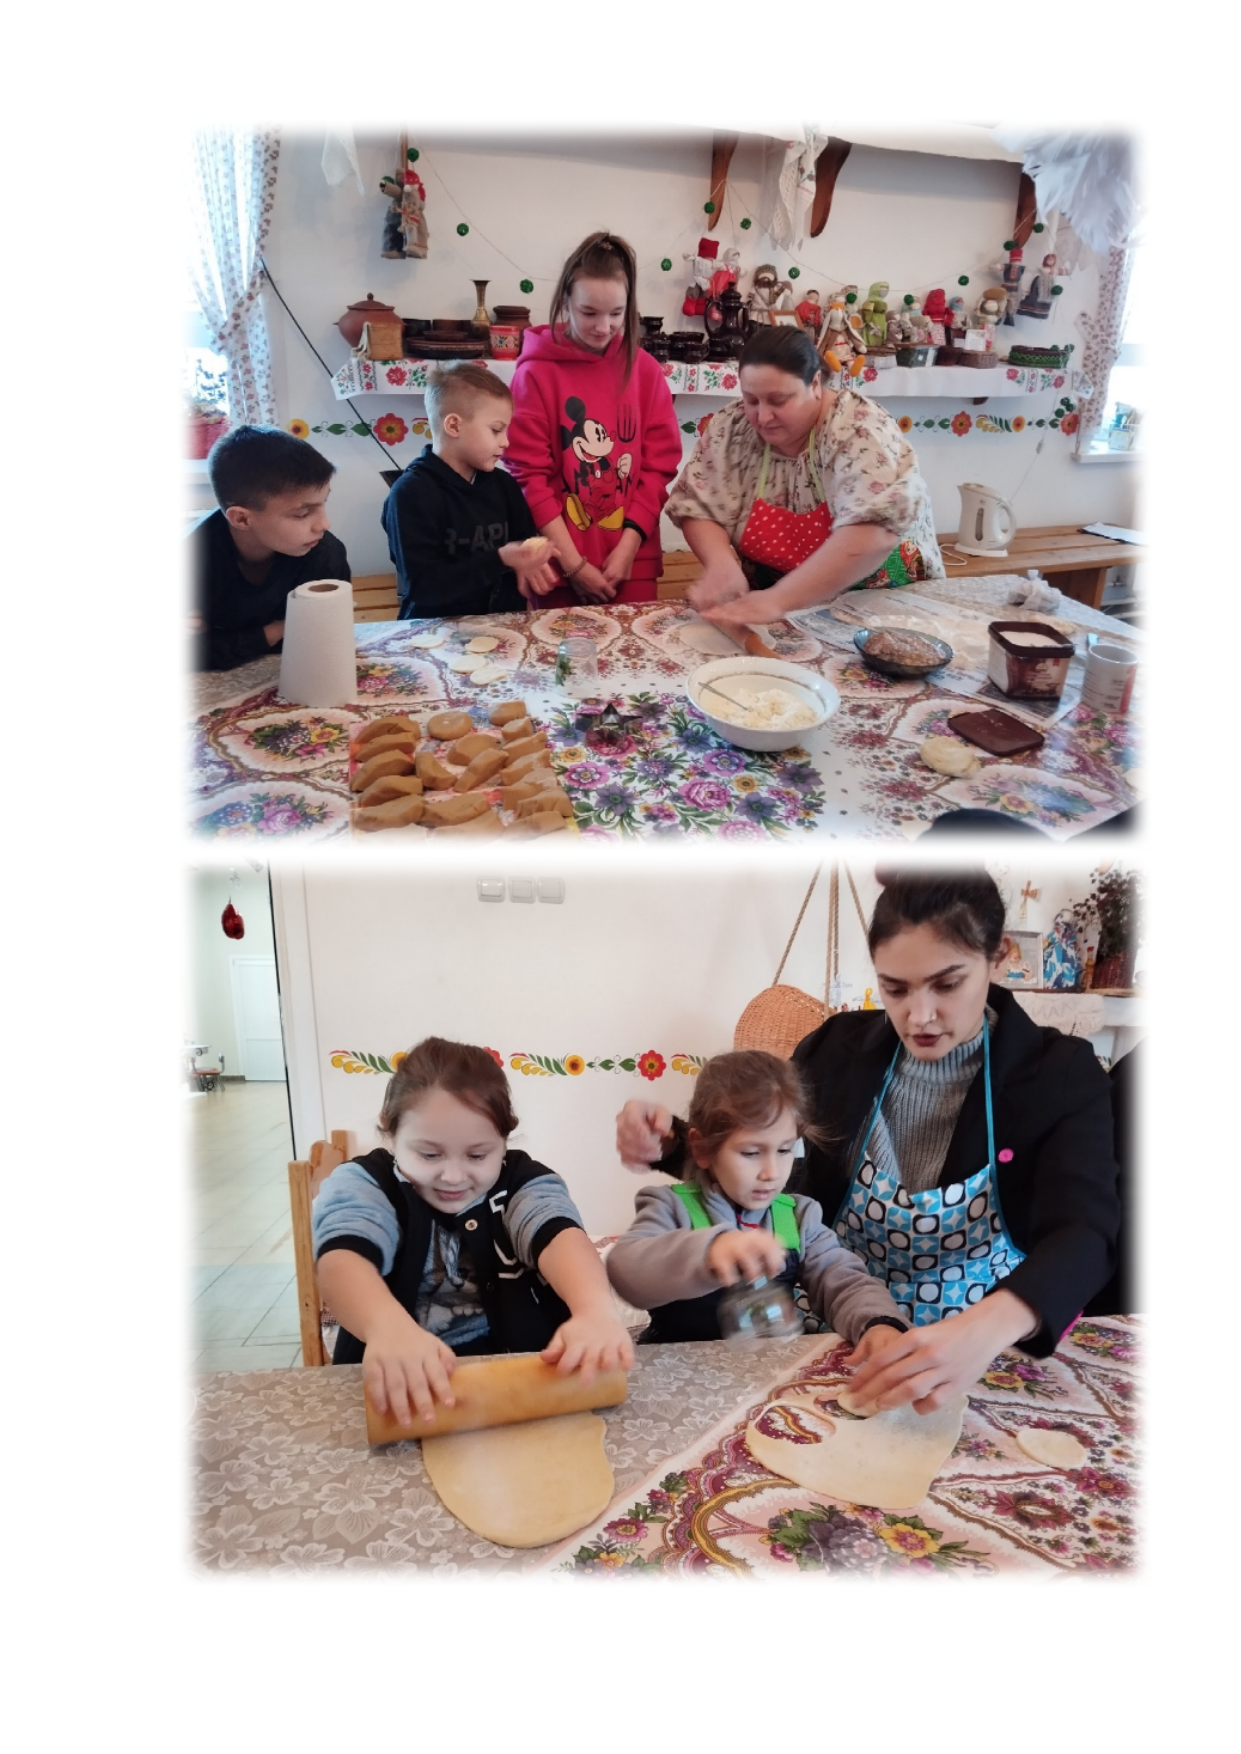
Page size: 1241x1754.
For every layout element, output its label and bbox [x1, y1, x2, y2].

picture [206, 147, 1123, 821]
picture [206, 883, 1123, 1558]
